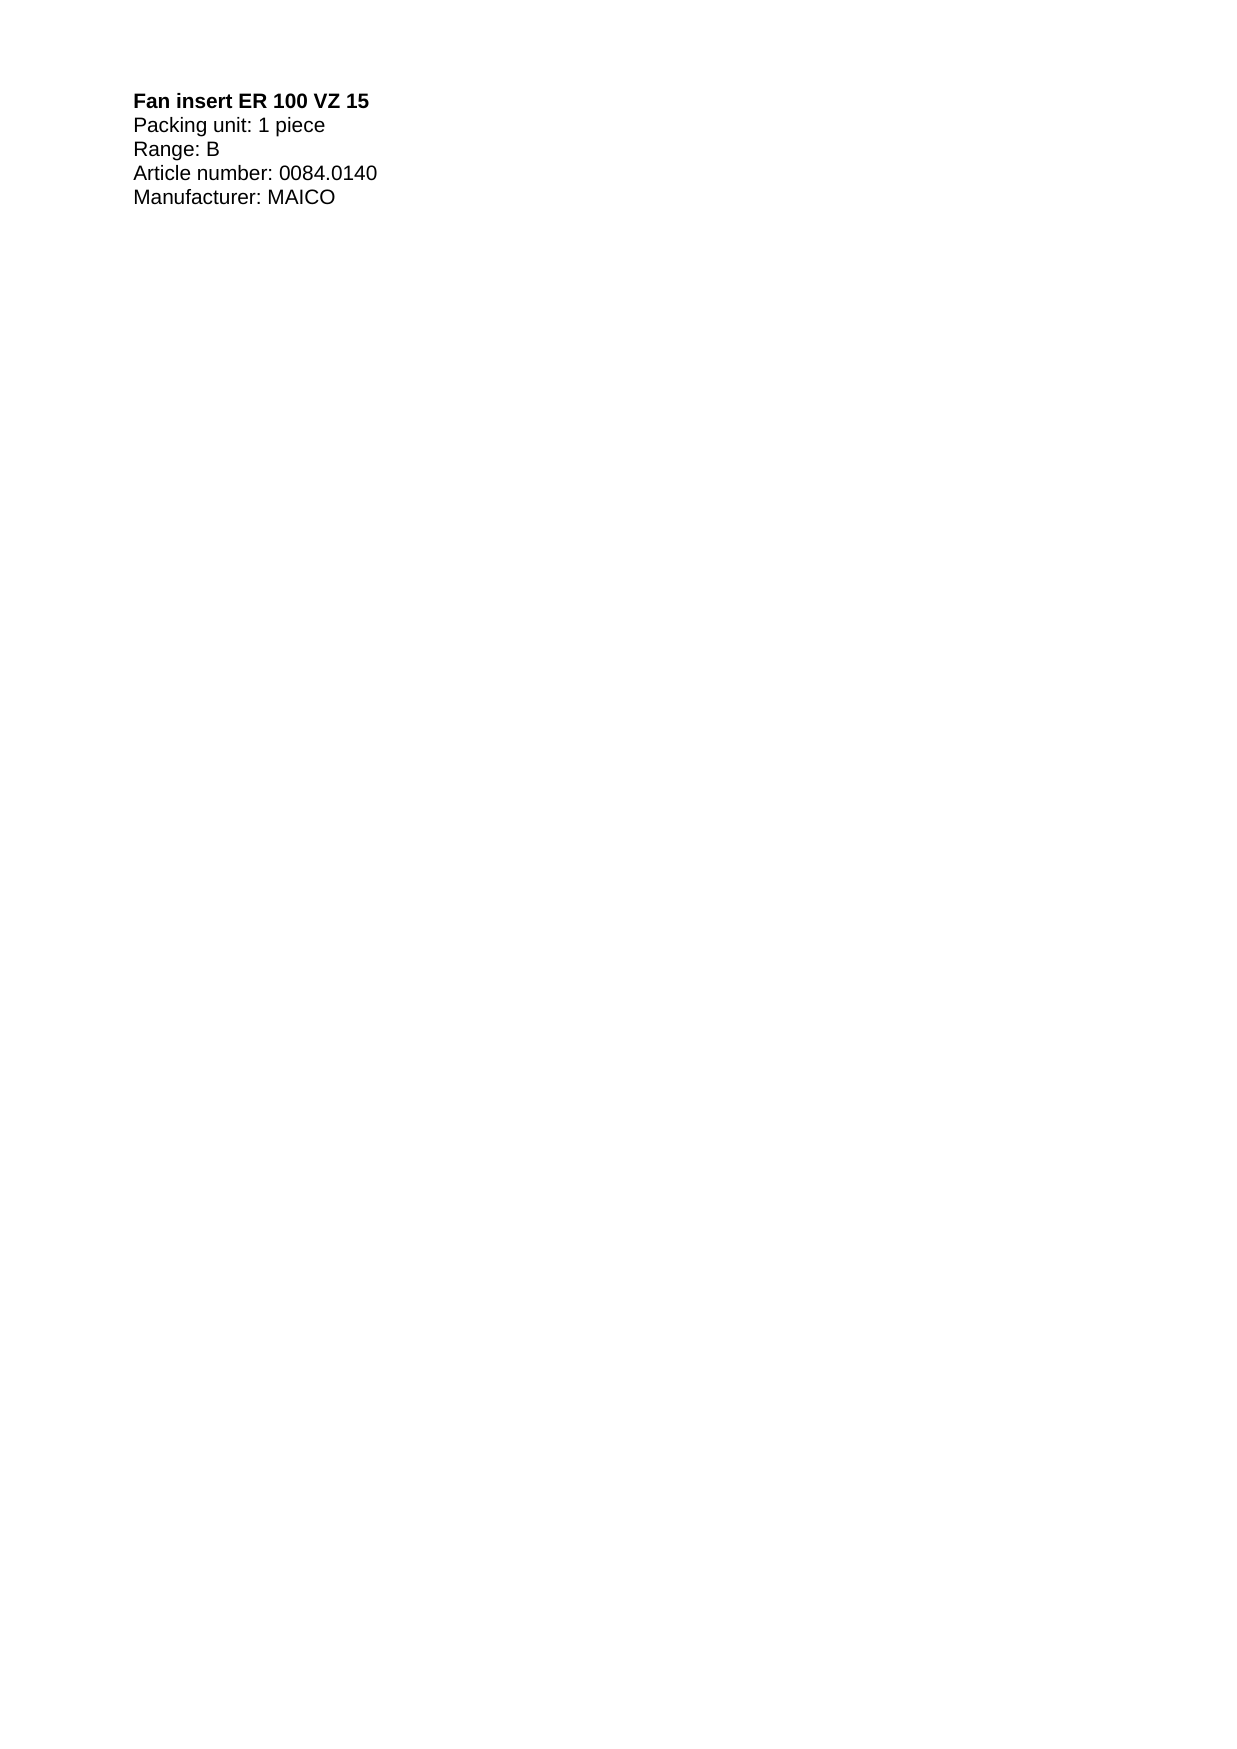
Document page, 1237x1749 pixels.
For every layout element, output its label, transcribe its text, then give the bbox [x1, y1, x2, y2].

text Fan insert ER 100 VZ 15Packing unit: 1 pieceRange: B Article number: 0084.0140Manufacturer: MAICO [133, 89, 1148, 208]
